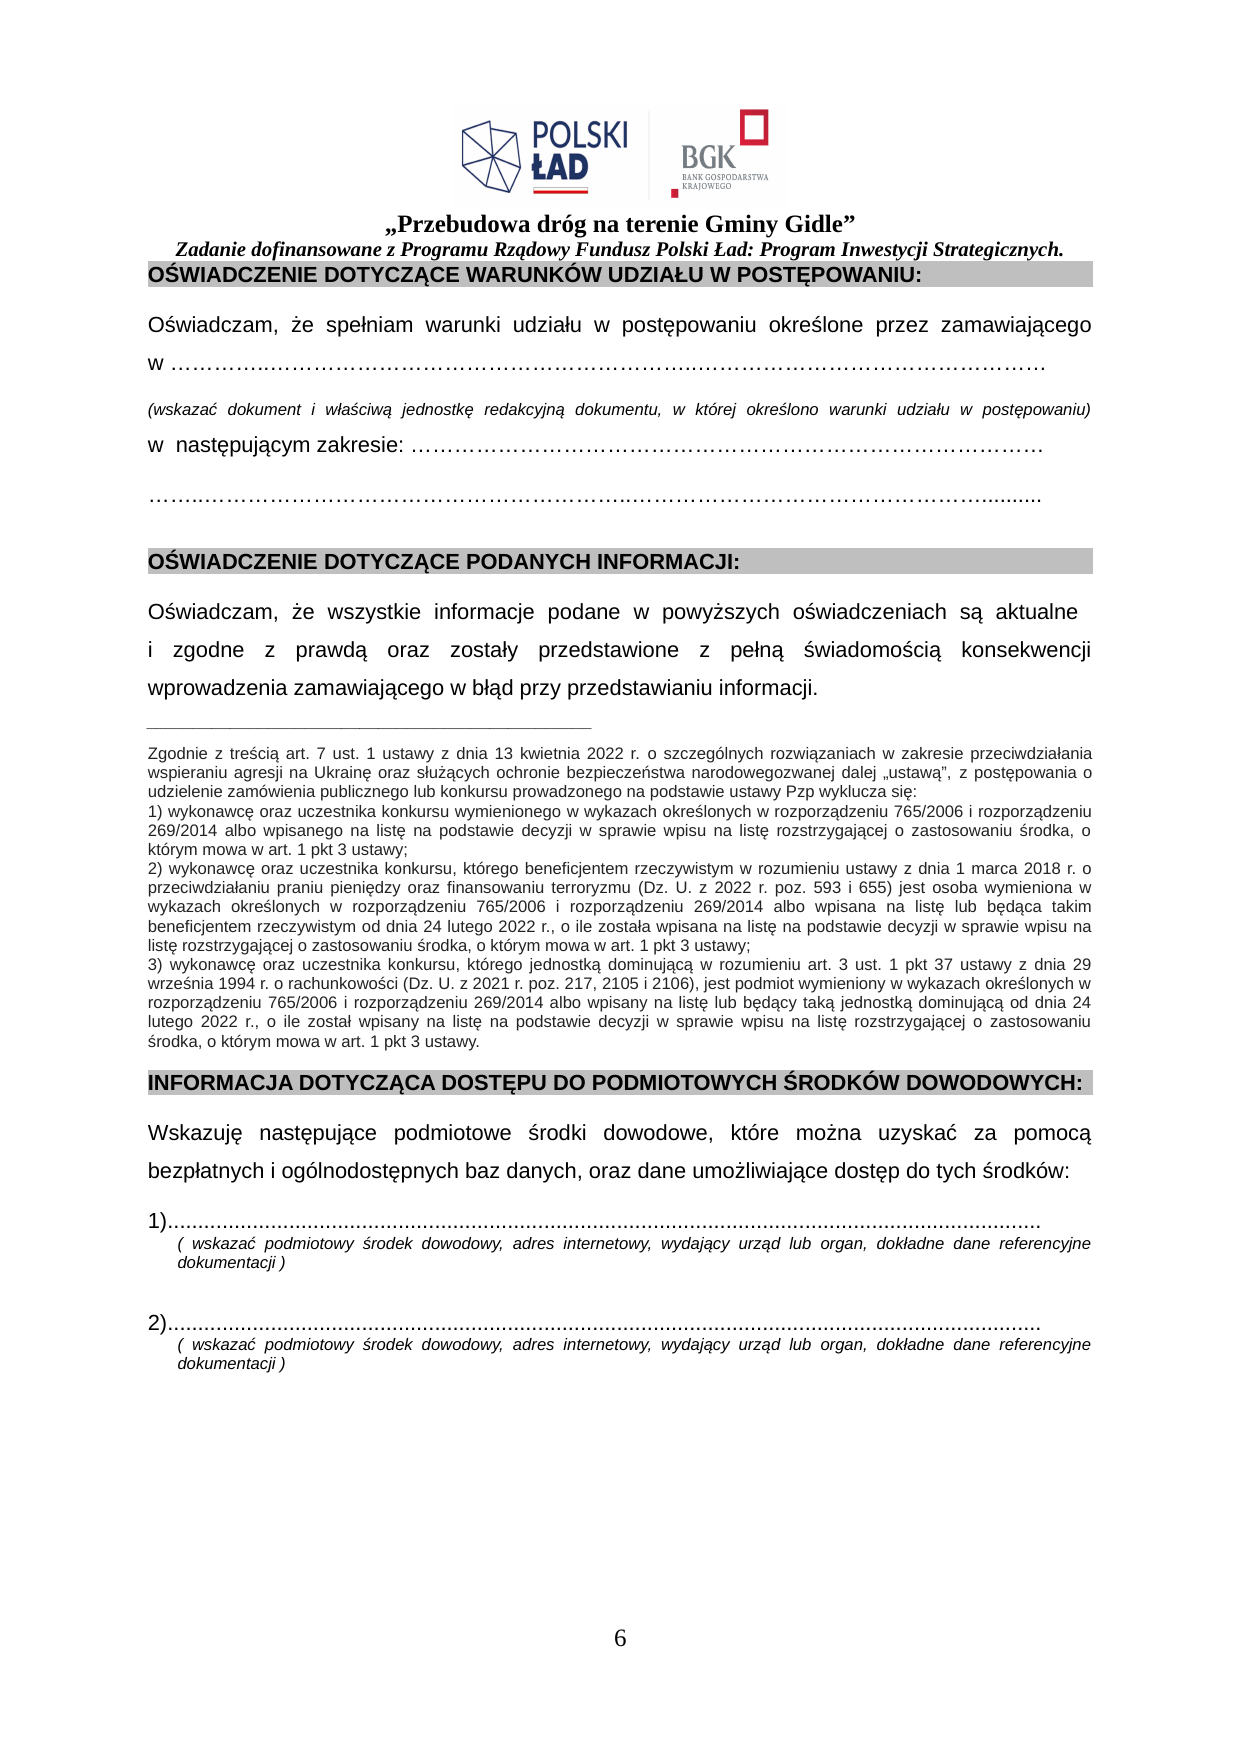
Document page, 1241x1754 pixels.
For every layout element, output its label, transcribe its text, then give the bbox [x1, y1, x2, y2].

text (wskazać dokument i właściwą jednostkę redakcyjną dokumentu, w której określono warunki udziału w postępowaniu) w następującym zakresie: …………………………………………………………………………… [148, 400, 1093, 457]
text OŚWIADCZENIE DOTYCZĄCE WARUNKÓW UDZIAŁU W POSTĘPOWANIU: [148, 261, 1093, 287]
text Oświadczam, że wszystkie informacje podane w powyższych oświadczeniach są aktualne i zgodne z prawdą oraz zostały przedstawione z pełną świadomością konsekwencji wprowadzenia zamawiającego w błąd przy przedstawianiu informacji. [148, 599, 1093, 700]
text ________________________________________________ [148, 712, 1093, 731]
text INFORMACJA DOTYCZĄCA DOSTĘPU DO PODMIOTOWYCH ŚRODKÓW DOWODOWYCH: [148, 1070, 1093, 1095]
text 1) wykonawcę oraz uczestnika konkursu wymienionego w wykazach określonych w rozporządzeniu 765/2006 i rozporządzeniu 269/2014 albo wpisanego na listę na podstawie decyzji w sprawie wpisu na listę rozstrzygającej o zastosowaniu środka, o którym mowa w art. 1 pkt 3 ustawy; [148, 801, 1093, 859]
text 2)................................................................................................................................................ [148, 1309, 1093, 1335]
text Oświadczam, że spełniam warunki udziału w postępowaniu określone przez zamawiającego w …………..…………………………………………………..………………………………………… [148, 312, 1093, 375]
text ( wskazać podmiotowy środek dowodowy, adres internetowy, wydający urząd lub organ, dokładne dane referencyjne dokumentacji ) [177, 1233, 1093, 1272]
text ( wskazać podmiotowy środek dowodowy, adres internetowy, wydający urząd lub organ, dokładne dane referencyjne dokumentacji ) [177, 1335, 1093, 1373]
text 3) wykonawcę oraz uczestnika konkursu, którego jednostką dominującą w rozumieniu art. 3 ust. 1 pkt 37 ustawy z dnia 29 września 1994 r. o rachunkowości (Dz. U. z 2021 r. poz. 217, 2105 i 2106), jest podmiot wymieniony w wykazach określonych w rozporządzeniu 765/2006 i rozporządzeniu 269/2014 albo wpisany na listę lub będący taką jednostką dominującą od dnia 24 lutego 2022 r., o ile został wpisany na listę na podstawie decyzji w sprawie wpisu na listę rozstrzygającej o zastosowaniu środka, o którym mowa w art. 1 pkt 3 ustawy. [148, 955, 1093, 1051]
text ……..…………………………………………………..………………………………………….......... [148, 482, 1093, 507]
text OŚWIADCZENIE DOTYCZĄCE PODANYCH INFORMACJI: [148, 548, 1093, 574]
text Wskazuję następujące podmiotowe środki dowodowe, które można uzyskać za pomocą bezpłatnych i ogólnodostępnych baz danych, oraz dane umożliwiające dostęp do tych środków: [148, 1120, 1093, 1183]
text 1)................................................................................................................................................ [148, 1208, 1093, 1233]
text Zgodnie z treścią art. 7 ust. 1 ustawy z dnia 13 kwietnia 2022 r. o szczególnych rozwiązaniach w zakresie przeciwdziałania wspieraniu agresji na Ukrainę oraz służących ochronie bezpieczeństwa narodowegozwanej dalej „ustawą”, z postępowania o udzielenie zamówienia publicznego lub konkursu prowadzonego na podstawie ustawy Pzp wyklucza się: [148, 744, 1093, 801]
picture [453, 102, 787, 209]
text 2) wykonawcę oraz uczestnika konkursu, którego beneficjentem rzeczywistym w rozumieniu ustawy z dnia 1 marca 2018 r. o przeciwdziałaniu praniu pieniędzy oraz finansowaniu terroryzmu (Dz. U. z 2022 r. poz. 593 i 655) jest osoba wymieniona w wykazach określonych w rozporządzeniu 765/2006 i rozporządzeniu 269/2014 albo wpisana na listę lub będąca takim beneficjentem rzeczywistym od dnia 24 lutego 2022 r., o ile została wpisana na listę na podstawie decyzji w sprawie wpisu na listę rozstrzygającej o zastosowaniu środka, o którym mowa w art. 1 pkt 3 ustawy; [148, 859, 1093, 955]
